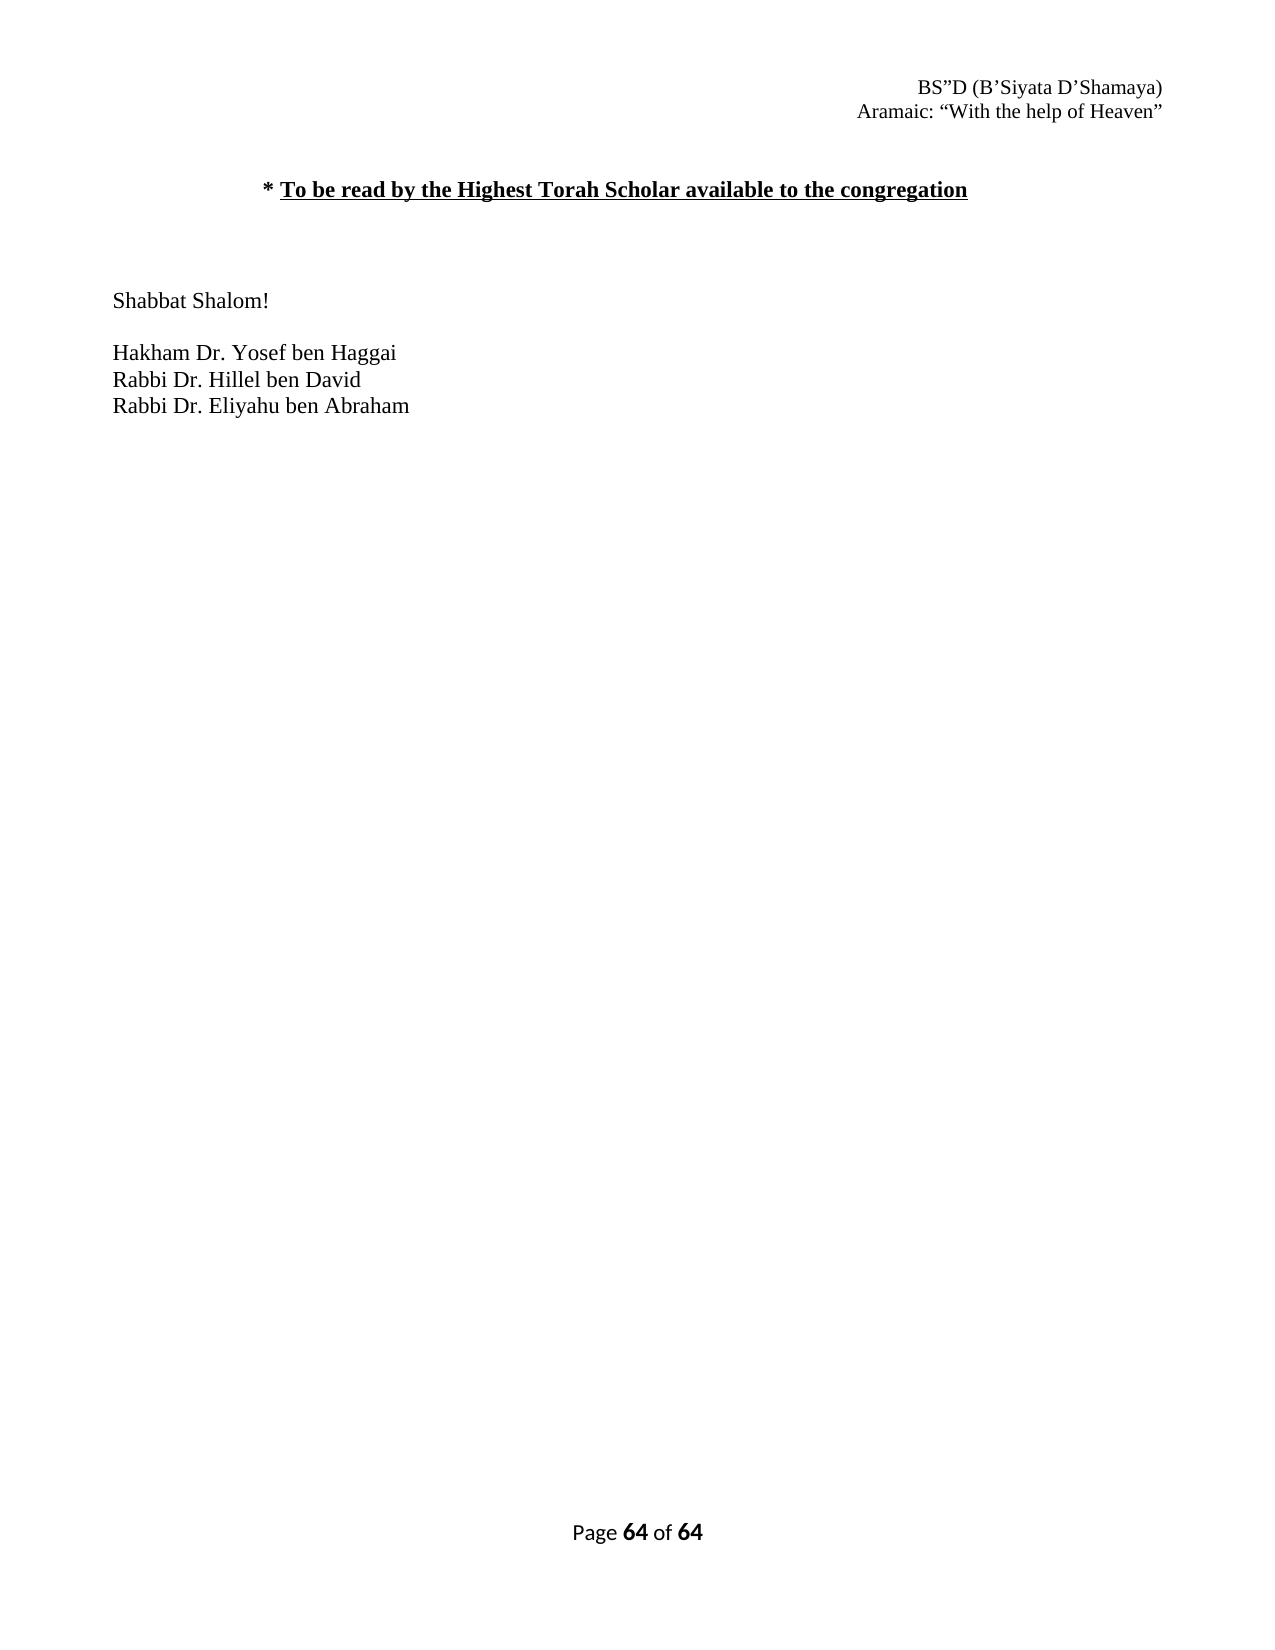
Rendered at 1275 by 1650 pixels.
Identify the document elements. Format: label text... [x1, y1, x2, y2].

text Shabbat Shalom! [112, 287, 1162, 313]
text * To be read by the Highest Torah Scholar available to the congregation [262, 176, 1162, 203]
text Hakham Dr. Yosef ben Haggai [112, 339, 1162, 366]
text Rabbi Dr. Hillel ben David [112, 366, 1162, 392]
text Rabbi Dr. Eliyahu ben Abraham [112, 392, 1162, 418]
